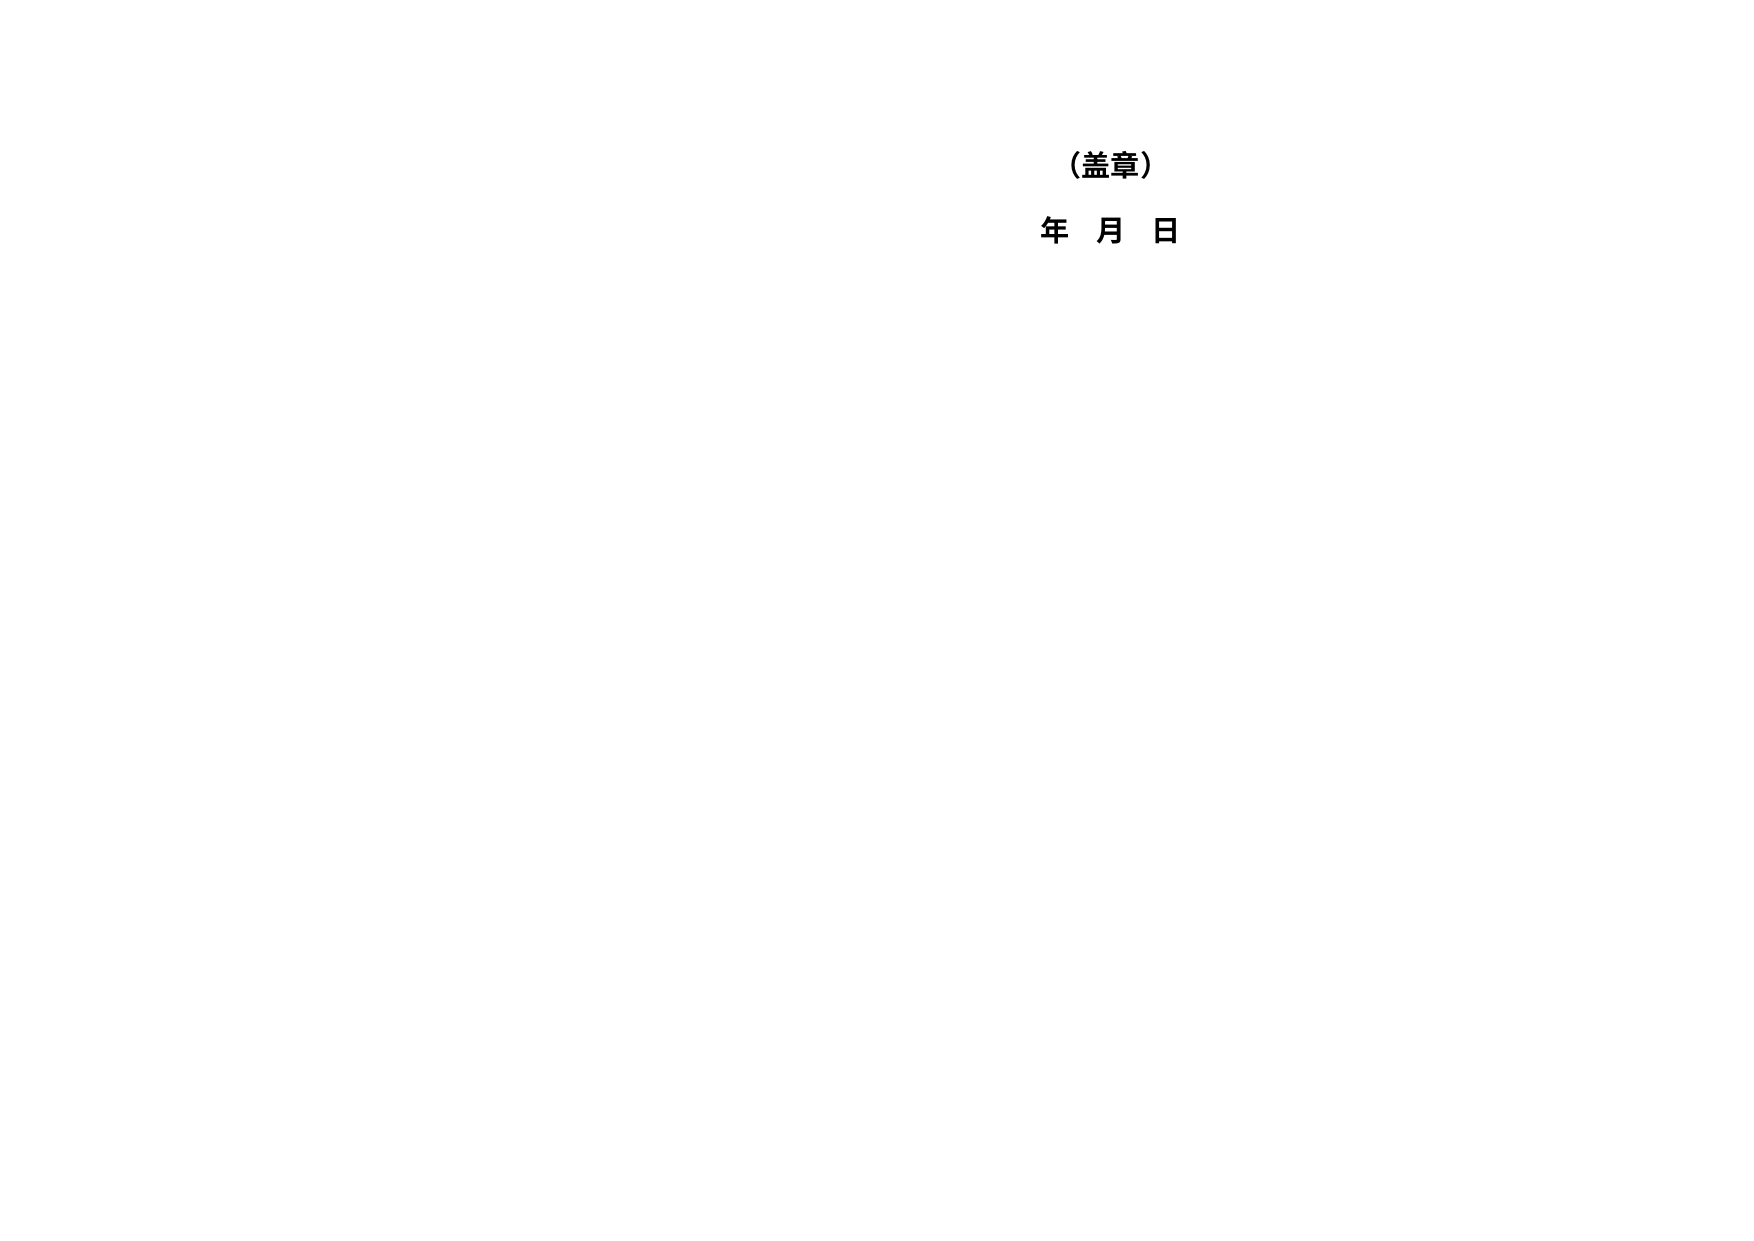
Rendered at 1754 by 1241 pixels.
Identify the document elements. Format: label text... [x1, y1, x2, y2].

text 年 月 日 [585, 196, 1636, 261]
text （盖章） [585, 131, 1636, 196]
